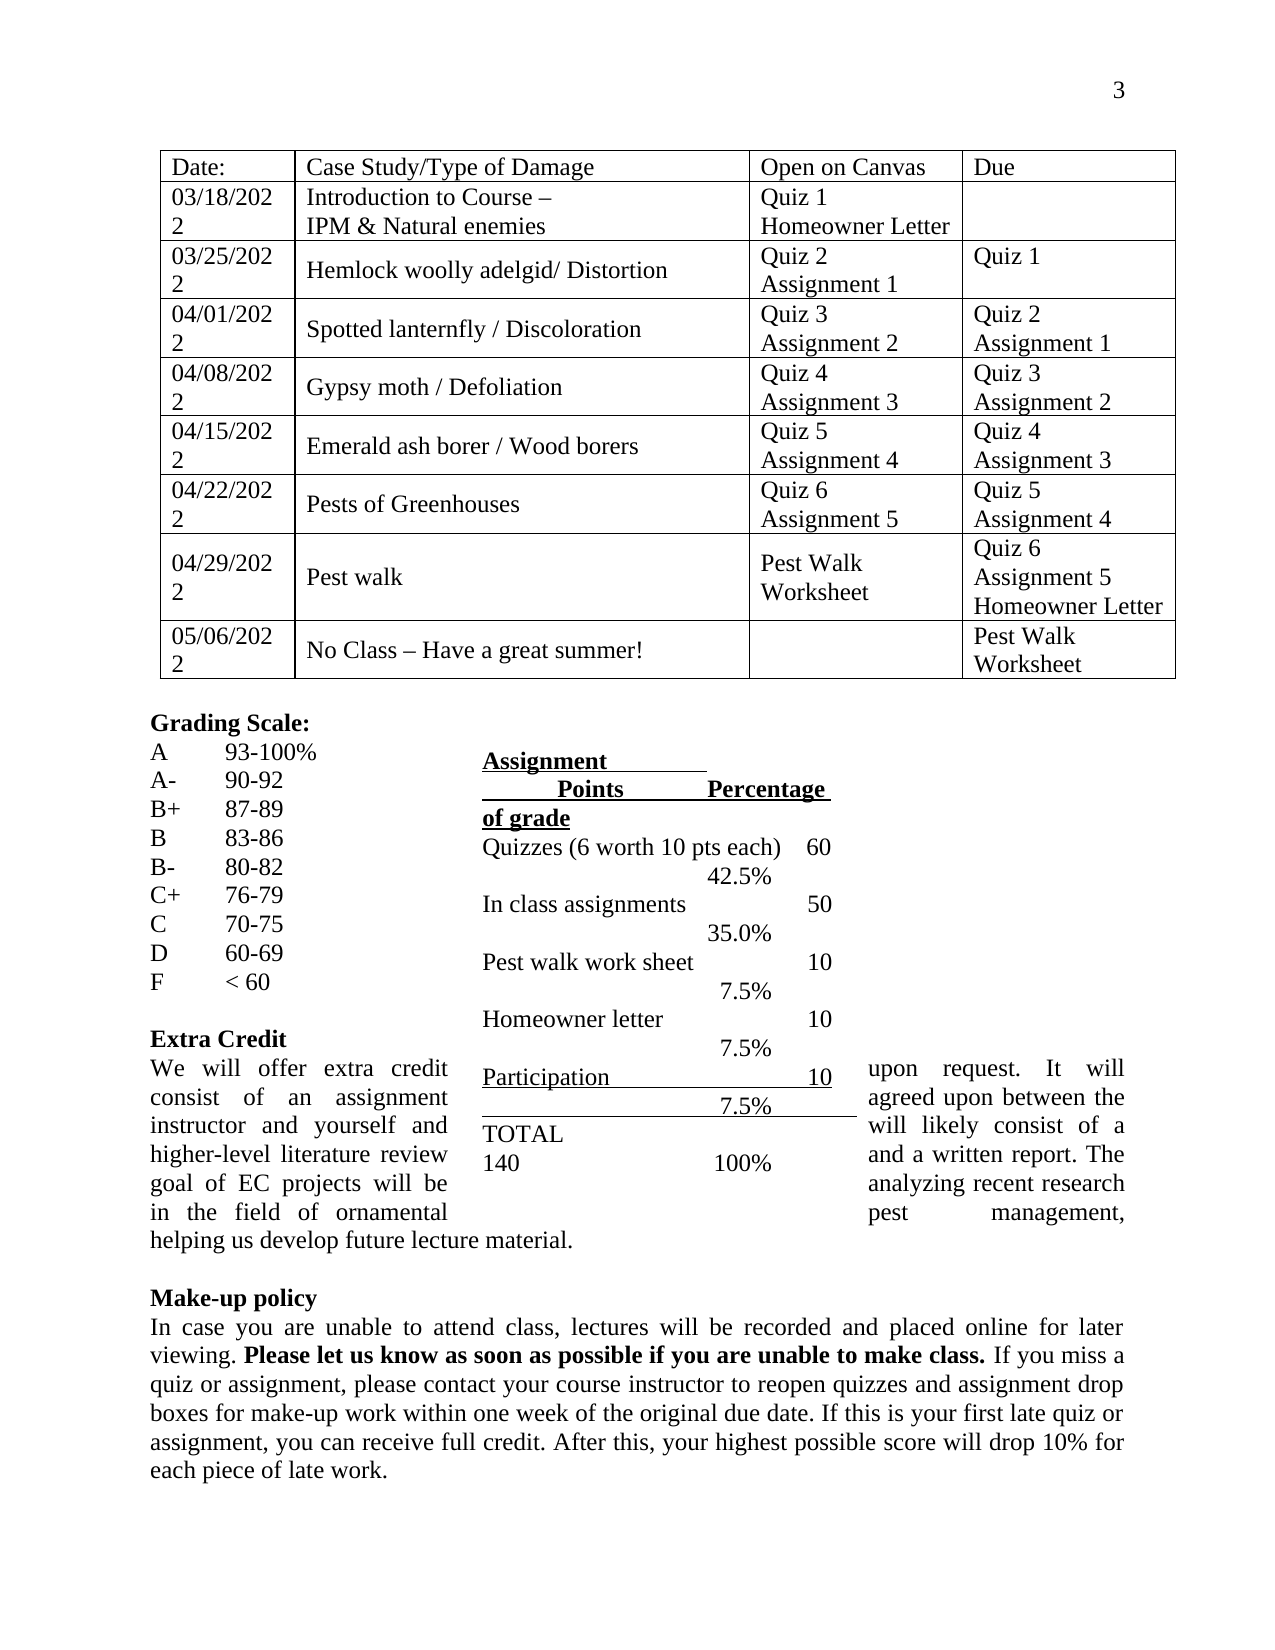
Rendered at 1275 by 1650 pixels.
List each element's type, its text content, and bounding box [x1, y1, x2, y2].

text A 93-100% [150, 737, 1181, 766]
table_cell Quiz 6 Assignment 5 Homeowner Letter [963, 534, 1175, 620]
text F < 60 [150, 967, 1125, 996]
table_cell Gypsy moth / Defoliation [296, 358, 749, 415]
table_cell 03/18/2022 [161, 182, 294, 240]
table_cell [963, 182, 1175, 240]
table_cell Quiz 5 Assignment 4 [750, 416, 962, 474]
table_cell Quiz 3 Assignment 2 [750, 299, 962, 357]
table_cell Due [963, 151, 1175, 181]
table_cell 04/29/2022 [161, 534, 294, 620]
table_cell Quiz 1 [963, 241, 1175, 298]
table_cell Quiz 2 Assignment 1 [750, 241, 962, 298]
subtitle Make-up policy [150, 1283, 1125, 1312]
text B+ 87-89 [150, 794, 1181, 823]
text In case you are unable to attend class, lectures will be recorded and placed online for later viewing. Please let us know as soon as possible if you are unable to make class. If you miss a quiz or assignment, please contact your course instructor to reopen quizzes and assignment drop boxes for make-up work within one week of the original due date. If this is your first late quiz or assignment, you can receive full credit. After this, your highest possible score will drop 10% for each piece of late work. [150, 1312, 1125, 1484]
table_cell Emerald ash borer / Wood borers [296, 416, 749, 474]
list 80-82 [150, 852, 1181, 881]
table_cell Pest walk [296, 534, 749, 620]
table_cell Hemlock woolly adelgid/ Distortion [296, 241, 749, 298]
text B 83-86 [150, 823, 1181, 852]
table_cell Quiz 3 Assignment 2 [963, 358, 1175, 415]
table_cell Quiz 5 Assignment 4 [963, 475, 1175, 532]
text Extra Credit [150, 1024, 1125, 1053]
table_cell Quiz 1 Homeowner Letter [750, 182, 962, 240]
table_cell Pest Walk Worksheet [963, 621, 1175, 678]
table_cell Quiz 4 Assignment 3 [750, 358, 962, 415]
table_cell Quiz 2 Assignment 1 [963, 299, 1175, 357]
table_cell Pest Walk Worksheet [750, 534, 962, 620]
table_cell Introduction to Course – IPM & Natural enemies [296, 182, 749, 240]
table_cell Open on Canvas [750, 151, 962, 181]
text Grading Scale: [150, 708, 1125, 737]
text C+ 76-79 [150, 881, 1181, 909]
table_cell 04/01/2022 [161, 299, 294, 357]
table_cell 04/08/2022 [161, 358, 294, 415]
table_cell Spotted lanternfly / Discoloration [296, 299, 749, 357]
table_cell 04/15/2022 [161, 416, 294, 474]
text C 70-75 [150, 909, 1181, 938]
table_cell No Class – Have a great summer! [296, 621, 749, 678]
table_cell [750, 621, 962, 678]
table_cell Pests of Greenhouses [296, 475, 749, 532]
table_cell 03/25/2022 [161, 241, 294, 298]
list 90-92 [150, 766, 1181, 794]
table_cell 05/06/2022 [161, 621, 294, 678]
table_cell Quiz 4 Assignment 3 [963, 416, 1175, 474]
table_cell Date: [161, 151, 294, 181]
table_cell 04/22/2022 [161, 475, 294, 532]
table_cell Quiz 6 Assignment 5 [750, 475, 962, 532]
text D 60-69 [150, 938, 1181, 967]
table_cell Case Study/Type of Damage [296, 151, 749, 181]
text We will offer extra credit upon request. It will consist of an assignment agreed upon between the instructor and yourself and will likely consist of a higher-level literature review and a written report. The goal of EC projects will be analyzing recent research in the field of ornamental pest management, helping us develop future lecture material. [150, 1053, 1125, 1254]
